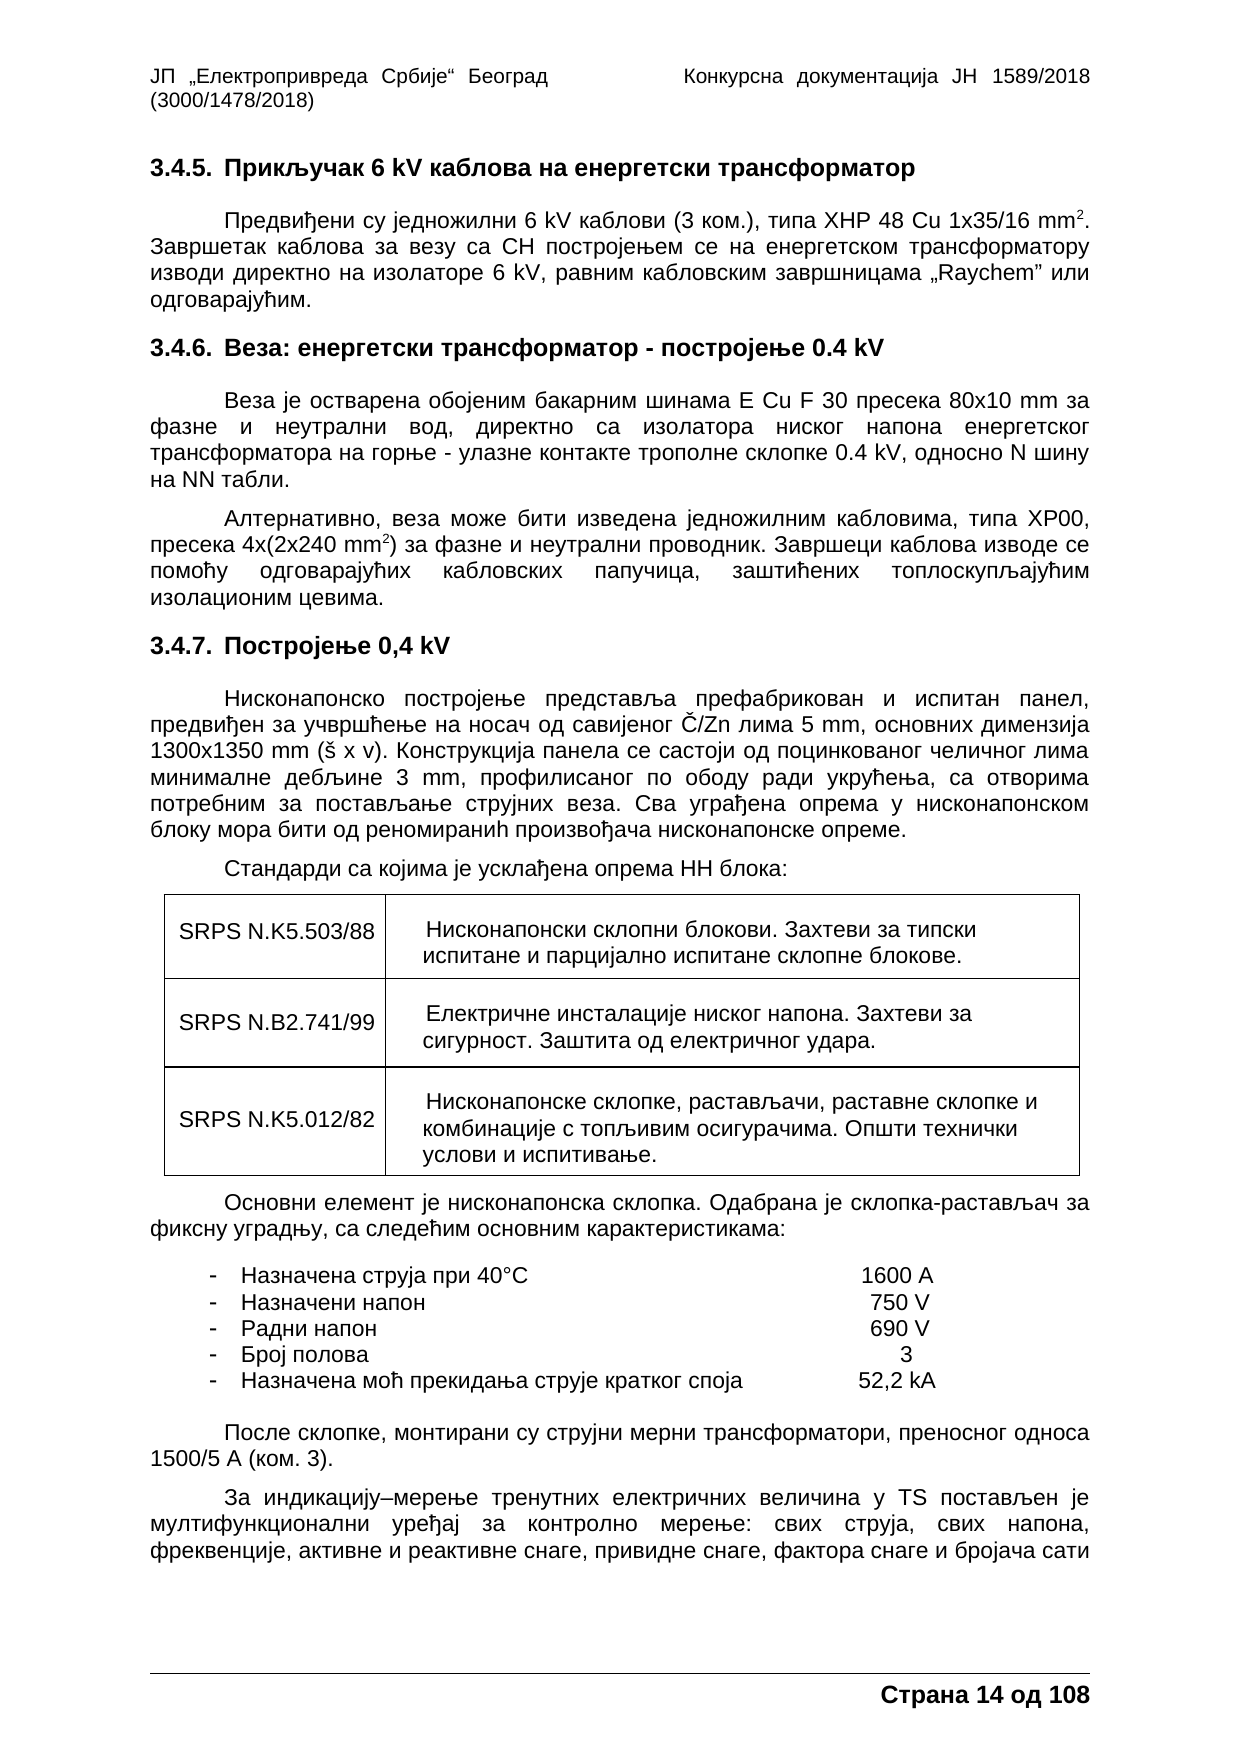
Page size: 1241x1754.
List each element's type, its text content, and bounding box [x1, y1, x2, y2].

subtitle Прикључак 6 kV каблова на енергетски трансформатор [150, 153, 1090, 182]
list Радни напон 690 V [150, 1315, 1090, 1341]
list Број полова 3 [150, 1341, 1090, 1367]
text Основни елемент је нисконапонска склопка. Одабрана је склопка-растављач за фиксну уградњу, са следећим основним карактеристикама: [150, 1188, 1090, 1241]
text Предвиђени су једножилни 6 kV каблови (3 ком.), типа XHP 48 Cu 1x35/16 mm2. Завршетак каблова за везу са СН постројењем се на енергетском трансформатору изводи директно на изолаторе 6 kV, равним кабловским завршницама „Raychem” или одговарајућим. [150, 207, 1090, 312]
text Нисконапонско постројење представља префабрикован и испитан панел, предвиђен за учвршћење на носач од савијеног Č/Zn лима 5 mm, основних димензија 1300x1350 mm (š x v). Конструкција панела се састоји од поцинкованог челичног лима минималне дебљине 3 mm, профилисаног по ободу ради укрућења, са отворима потребним за постављање струјних веза. Сва уграђена опрема у нисконапонском блоку мора бити од реномираниh произвођача нисконапонске опреме. [150, 684, 1090, 843]
text Стандарди са којима је усклађена опрема НН блока: [150, 855, 1090, 882]
table_cell Електричне инсталације ниског напона. Захтеви за сигурност. Заштита од електричног удара. [386, 979, 1079, 1066]
table_cell SRPS N.B2.741/99 [165, 979, 385, 1066]
table_cell Нисконапонске склопке, растављачи, раставне склопке и комбинације с топљивим осигурачима. Општи технички услови и испитивање. [386, 1068, 1079, 1175]
table_cell SRPS N.K5.012/82 [165, 1068, 385, 1175]
table_header Нисконапонски склопни блокови. Захтеви за типски испитане и парцијално испитане склопне блокове. [386, 895, 1079, 978]
subtitle Постројење 0,4 kV [150, 631, 1090, 659]
subtitle Веза: енергетски трансформатор - постројење 0.4 kV [150, 333, 1090, 362]
list Назначена струја при 40°C 1600 А [150, 1262, 1090, 1288]
text Веза је остварена обојеним бакарним шинама E Cu F 30 пресека 80x10 mm за фазне и неутрални вод, директно са изолатора ниског напона енергетског трансформатора на горње - улазне контакте трополне склопке 0.4 kV, односно N шину на NN табли. [150, 387, 1090, 492]
table_header SRPS N.K5.503/88 [165, 895, 385, 978]
list Назначена моћ прекидања струје кратког споја 52,2 kА [150, 1367, 1090, 1394]
list Назначени напон 750 V [150, 1288, 1090, 1315]
text После склопке, монтирани су струјни мерни трансформатори, преносног односа 1500/5 А (ком. 3). [150, 1419, 1090, 1472]
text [150, 1484, 1090, 1563]
text Алтернативно, веза може бити изведена једножилним кабловима, типа XP00, пресека 4x(2x240 mm2) за фазне и неутрални проводник. Завршеци каблова изводе се помоћу одговарајућих кабловских папучица, заштићених топлоскупљајућим изолационим цевима. [150, 504, 1090, 610]
